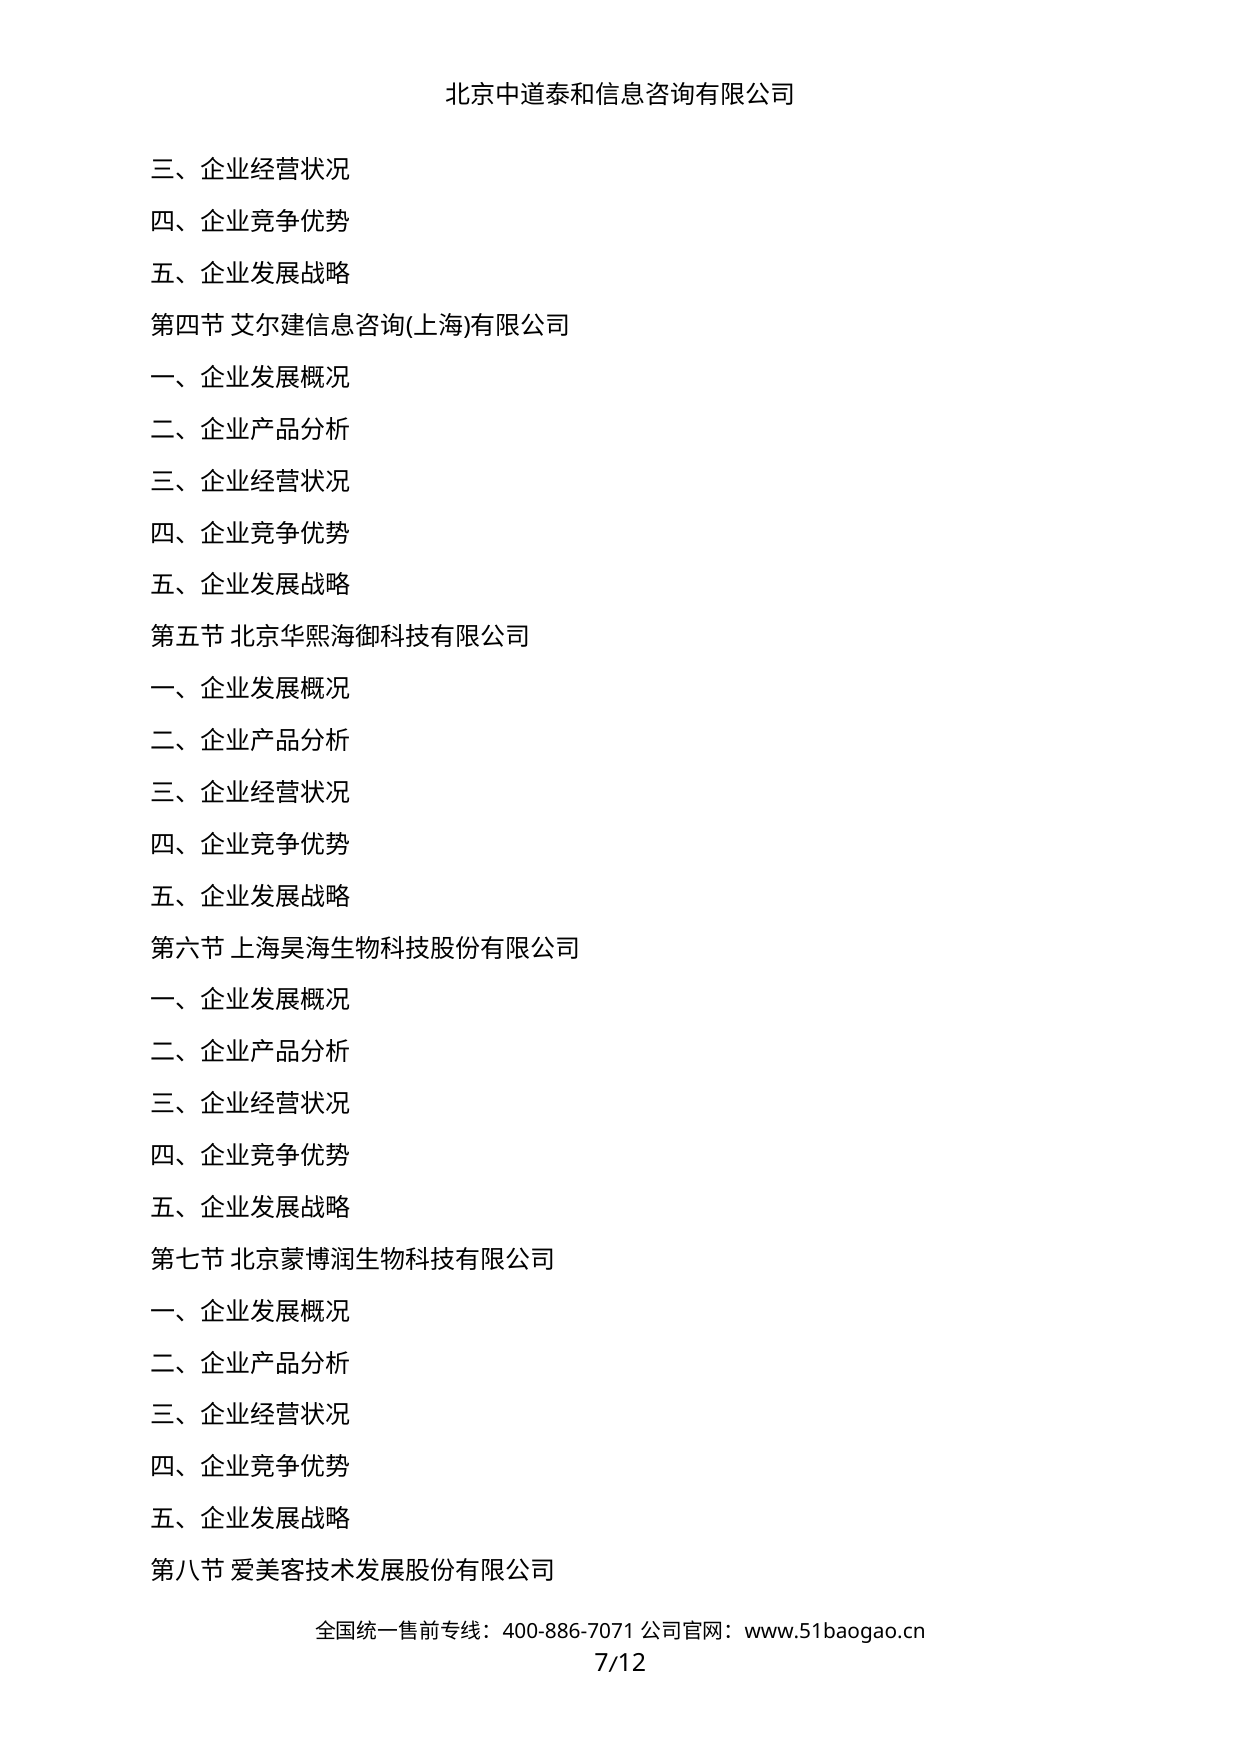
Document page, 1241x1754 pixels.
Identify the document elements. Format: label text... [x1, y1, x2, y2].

text 五、企业发展战略 [150, 1187, 1090, 1224]
text 二、企业产品分析 [150, 1032, 1090, 1068]
text 三、企业经营状况 [150, 150, 1090, 186]
text 四、企业竞争优势 [150, 1447, 1090, 1483]
text 五、企业发展战略 [150, 1499, 1090, 1535]
text 五、企业发展战略 [150, 254, 1090, 290]
text 四、企业竞争优势 [150, 202, 1090, 238]
text 四、企业竞争优势 [150, 1136, 1090, 1172]
text 一、企业发展概况 [150, 1291, 1090, 1327]
text 一、企业发展概况 [150, 669, 1090, 705]
text 二、企业产品分析 [150, 1343, 1090, 1379]
text 五、企业发展战略 [150, 565, 1090, 601]
text 第七节 北京蒙博润生物科技有限公司 [150, 1239, 1090, 1276]
text 第四节 艾尔建信息咨询(上海)有限公司 [150, 306, 1090, 342]
text 五、企业发展战略 [150, 876, 1090, 912]
text 第八节 爱美客技术发展股份有限公司 [150, 1551, 1090, 1587]
text 三、企业经营状况 [150, 772, 1090, 809]
text 三、企业经营状况 [150, 1395, 1090, 1431]
text 第五节 北京华熙海御科技有限公司 [150, 617, 1090, 653]
text 四、企业竞争优势 [150, 513, 1090, 549]
text 四、企业竞争优势 [150, 824, 1090, 861]
text 一、企业发展概况 [150, 980, 1090, 1016]
text 二、企业产品分析 [150, 721, 1090, 757]
text 三、企业经营状况 [150, 1084, 1090, 1120]
text 三、企业经营状况 [150, 461, 1090, 497]
text 第六节 上海昊海生物科技股份有限公司 [150, 928, 1090, 964]
text 一、企业发展概况 [150, 357, 1090, 394]
text 二、企业产品分析 [150, 409, 1090, 446]
